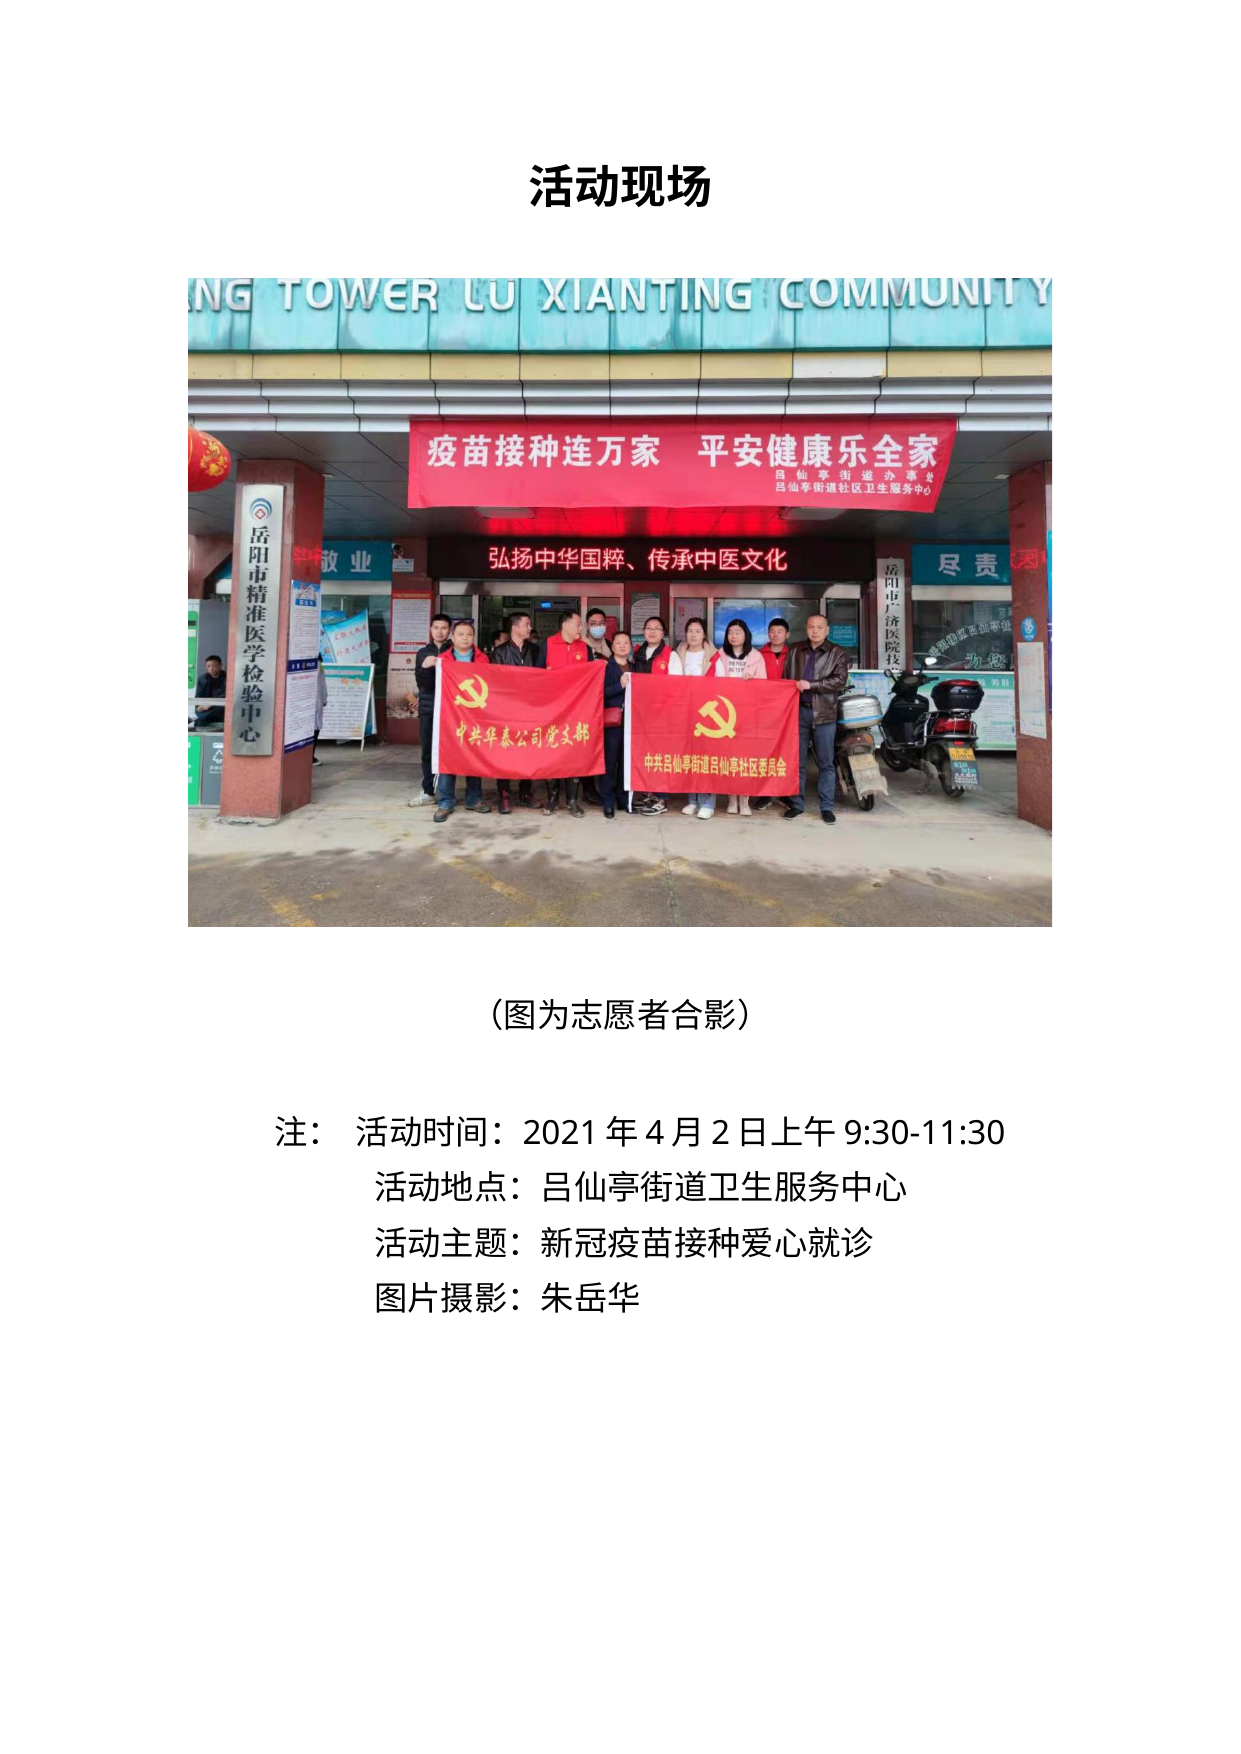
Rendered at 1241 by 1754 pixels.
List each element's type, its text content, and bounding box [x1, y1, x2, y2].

text 活动现场 [187, 150, 1053, 216]
text 活动地点：吕仙亭街道卫生服务中心 [207, 1161, 1053, 1209]
text （图为志愿者合影） [187, 989, 1053, 1037]
text 活动主题：新冠疫苗接种爱心就诊 [207, 1217, 1053, 1265]
picture [188, 278, 1053, 927]
text 图片摄影：朱岳华 [207, 1272, 1053, 1320]
text 注： 活动时间：2021年4月2日上午9:30-11:30 [207, 1106, 1053, 1154]
